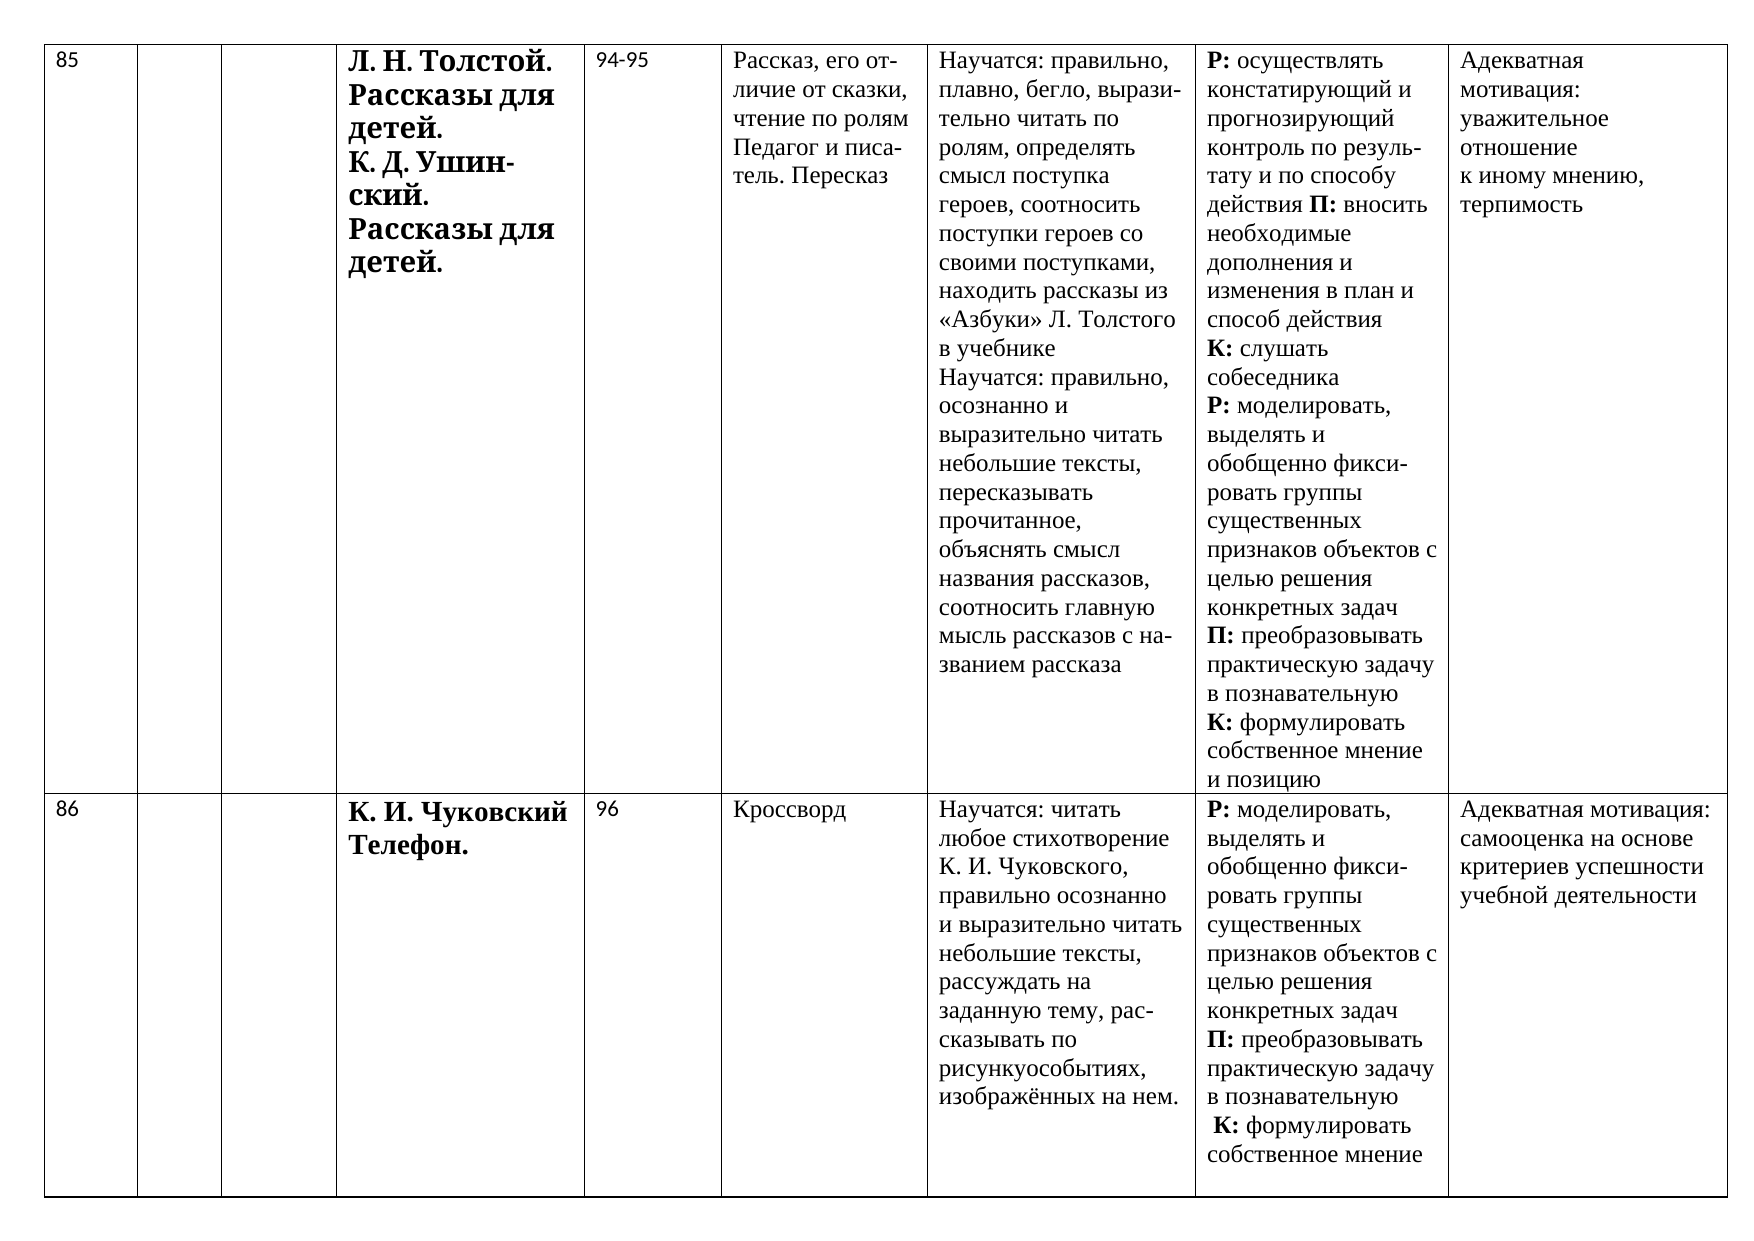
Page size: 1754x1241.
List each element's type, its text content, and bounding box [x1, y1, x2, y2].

table_cell Р: осуществлять констатирующий и прогнозирующий контроль по результату и по способу действия П: вносить необходимые дополнения и изменения в план и способ действия К: слушать собеседника Р: моделировать, выделять и обобщенно фиксировать группы существенных признаков объектов с целью решения конкретных задач П: преобразовывать практическую задачу в познавательную К: формулировать собственное мнение и позицию [1196, 45, 1448, 793]
table_cell Рассказ, его отличие от сказки, чтение по ролям Педагог и писатель. Пересказ [722, 45, 927, 793]
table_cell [928, 794, 1195, 1196]
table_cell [1449, 794, 1727, 1196]
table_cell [1196, 794, 1448, 1196]
table_cell К. И. Чуковский Телефон. [337, 794, 584, 1196]
table_cell 85 [45, 45, 137, 793]
table_cell Кроссворд [722, 794, 927, 1196]
table_cell [138, 45, 221, 793]
table_cell 96 [585, 794, 721, 1196]
table_cell 94-95 [585, 45, 721, 793]
table_cell Адекватная мотивация: уважительное отношение к иному мнению, терпимость [1449, 45, 1727, 793]
table_cell [222, 45, 336, 793]
table_cell 86 [45, 794, 137, 1196]
table_cell [138, 794, 221, 1196]
table_cell [222, 794, 336, 1196]
table_cell Л. Н. Толстой. Рассказы для детей. К. Д. Ушин-ский. Рассказы для детей. [337, 45, 584, 793]
table_cell Научатся: правильно, плавно, бегло, выразительно читать по ролям, определять смысл поступка героев, соотносить поступки героев со своими поступками, находить рассказы из «Азбуки» Л. Толстого в учебнике Научатся: правильно, осознанно и выразительно читать небольшие тексты, пересказывать прочитанное, объяснять смысл названия рассказов, соотносить главную мысль рассказов с названием рассказа [928, 45, 1195, 793]
